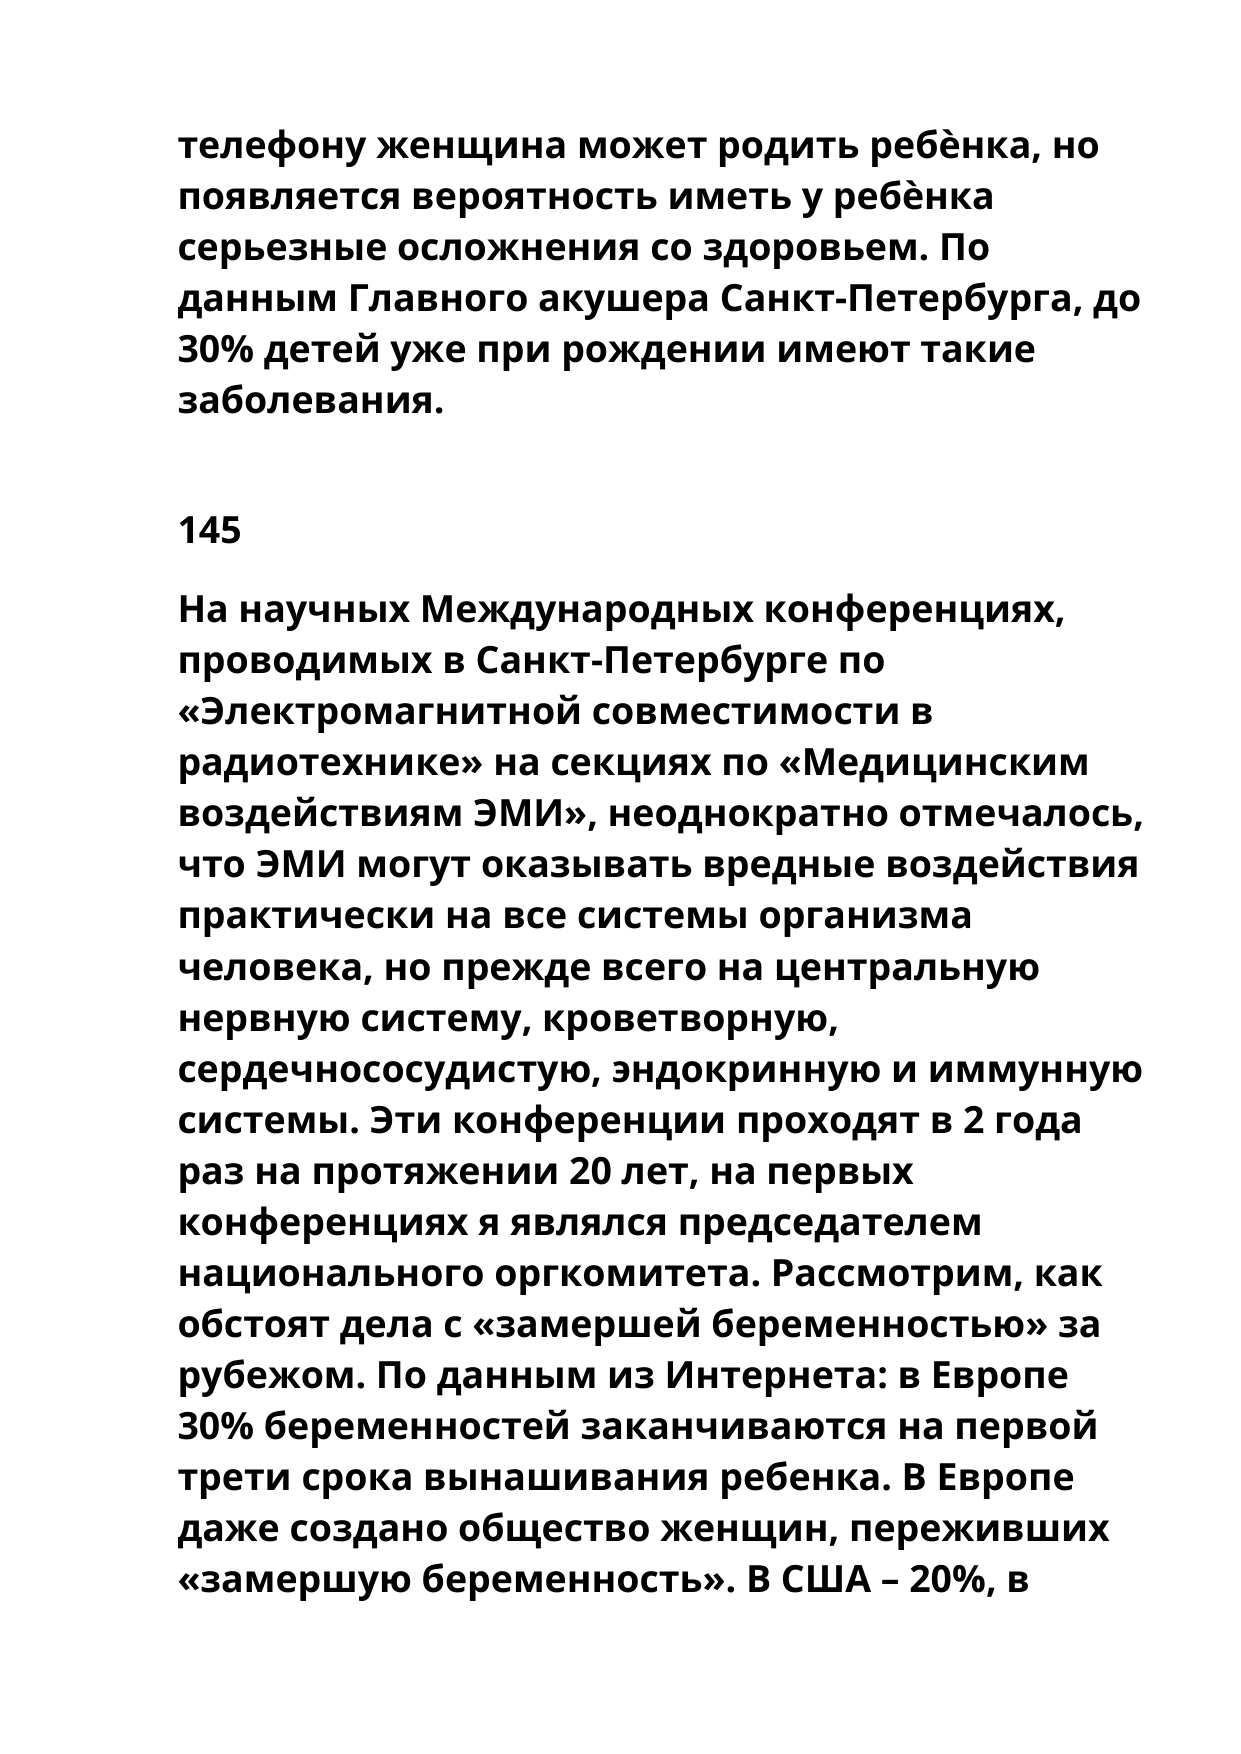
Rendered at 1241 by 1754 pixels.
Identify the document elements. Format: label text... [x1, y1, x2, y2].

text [177, 582, 1152, 1603]
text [177, 118, 1152, 424]
text 145 [177, 503, 1152, 554]
